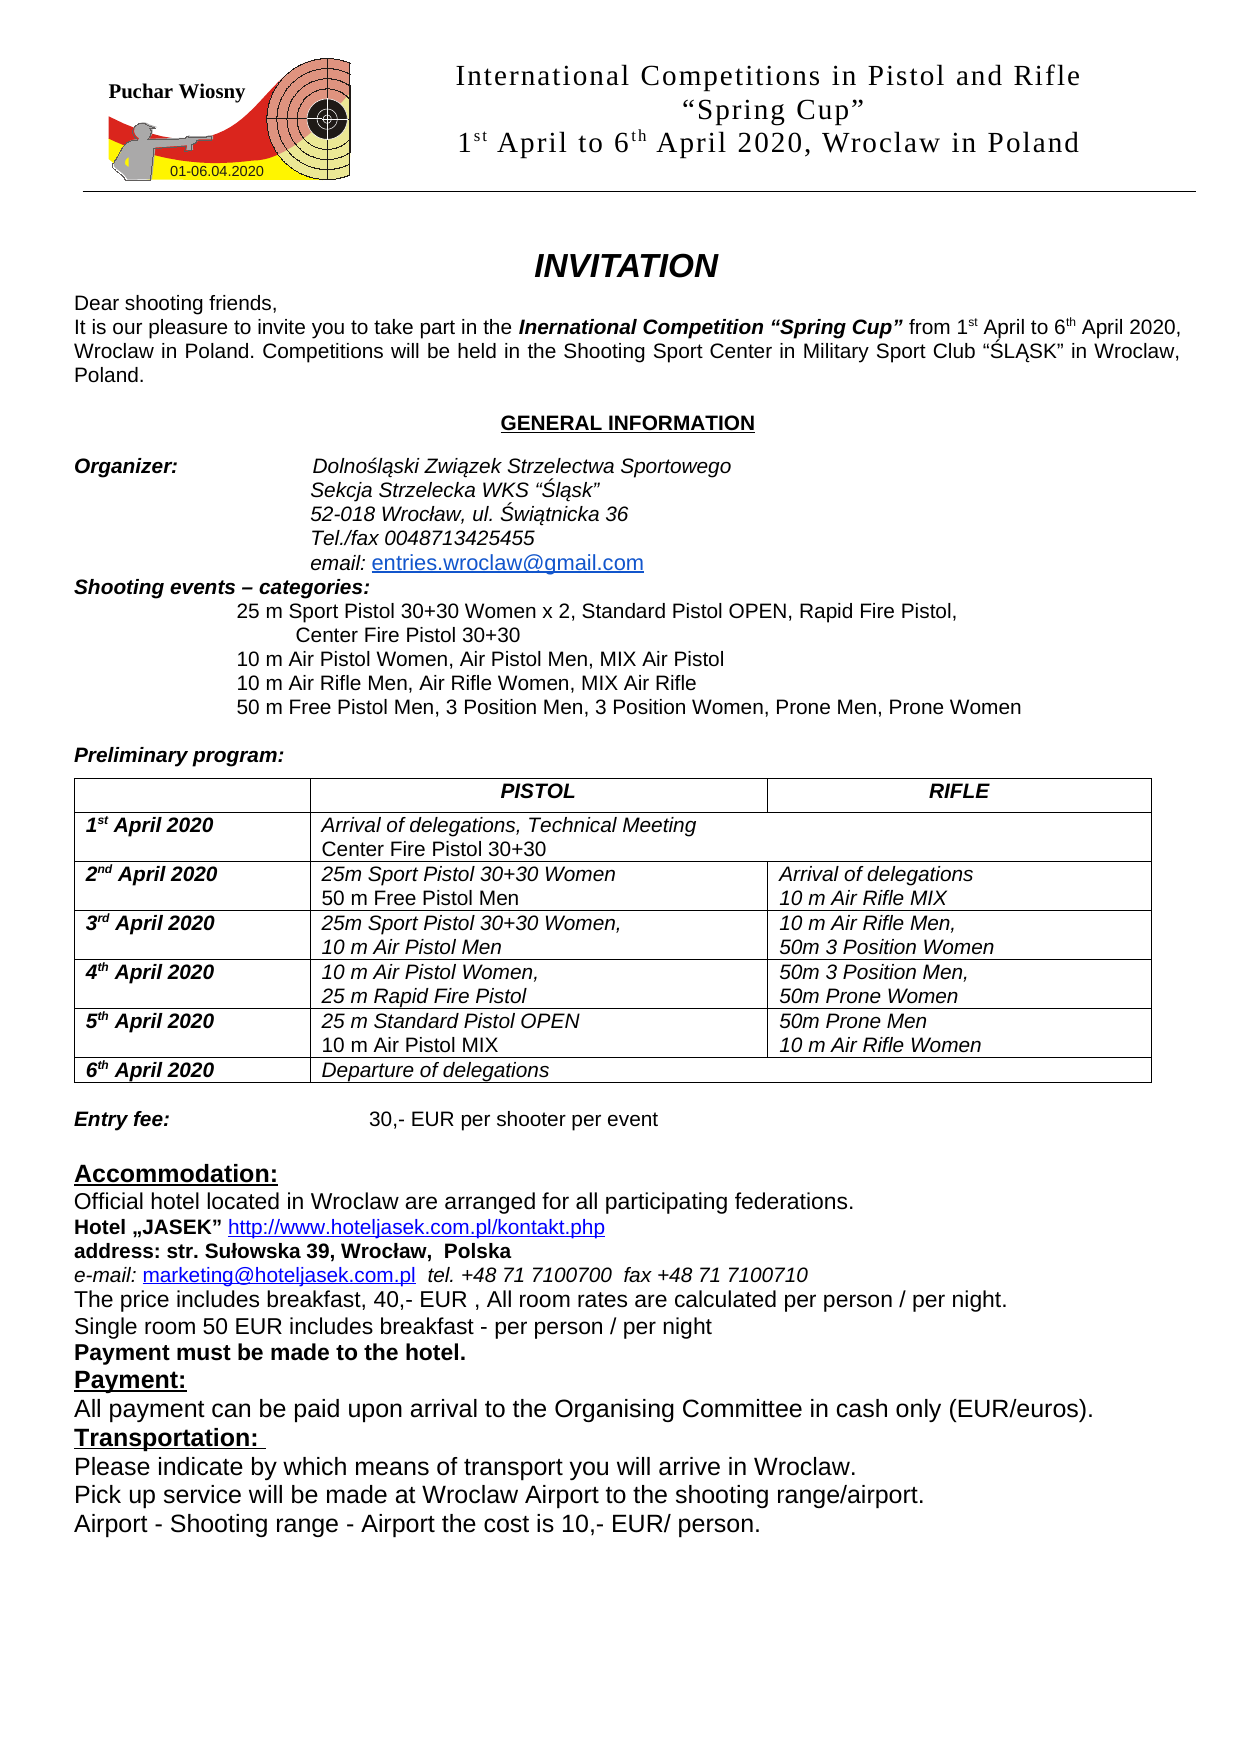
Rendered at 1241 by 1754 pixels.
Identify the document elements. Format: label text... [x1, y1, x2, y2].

title INVITATION [74, 246, 1181, 284]
table_cell 1st April 2020 [75, 813, 310, 861]
text Entry fee: 30,- EUR per shooter per event [74, 1107, 1181, 1131]
text Sekcja Strzelecka WKS “Śląsk” [74, 478, 1181, 502]
table_cell Arrival of delegations 10 m Air Rifle MIX [768, 862, 1151, 910]
text Official hotel located in Wroclaw are arranged for all participating federations. [74, 1188, 1181, 1214]
text Single room 50 EUR includes breakfast - per person / per night [74, 1313, 1181, 1339]
table_cell 50m 3 Position Men, 50m Prone Women [768, 960, 1151, 1008]
text Payment must be made to the hotel. [74, 1339, 1181, 1366]
table_cell Departure of delegations [311, 1058, 1151, 1082]
table_header [75, 779, 310, 812]
text Tel./fax 0048713425455 [74, 526, 1181, 549]
text All payment can be paid upon arrival to the Organising Committee in cash only (EUR/euros). [74, 1394, 1181, 1423]
table_cell 3rd April 2020 [75, 911, 310, 959]
table_cell 25m Sport Pistol 30+30 Women 50 m Free Pistol Men [311, 862, 767, 910]
text address: str. Sułowska 39, Wrocław, Polska [74, 1238, 1181, 1262]
text Payment: [74, 1366, 1181, 1394]
text e-mail: marketing@hoteljasek.com.pl tel. +48 71 7100700 fax +48 71 7100710 The price includes breakfast, 40,- EUR , All room rates are calculated per person / per night. [74, 1262, 1181, 1313]
table_cell 6th April 2020 [75, 1058, 310, 1082]
table_cell 10 m Air Rifle Men, 50m 3 Position Women [768, 911, 1151, 959]
text GENERAL INFORMATION [74, 411, 1181, 434]
table_cell 10 m Air Pistol Women, 25 m Rapid Fire Pistol [311, 960, 767, 1008]
table_cell 5th April 2020 [75, 1009, 310, 1057]
table_cell 4th April 2020 [75, 960, 310, 1008]
text Hotel „JASEK” http://www.hoteljasek.com.pl/kontakt.php [74, 1214, 1181, 1238]
table_cell 50m Prone Men 10 m Air Rifle Women [768, 1009, 1151, 1057]
text Organizer: Dolnośląski Związek Strzelectwa Sportowego [74, 454, 1181, 478]
table_cell 25 m Standard Pistol OPEN 10 m Air Pistol MIX [311, 1009, 767, 1057]
text Airport - Shooting range - Airport the cost is 10,- EUR/ person. [74, 1509, 1181, 1538]
text Accommodation: [74, 1159, 1181, 1188]
text Dear shooting friends, [74, 291, 1181, 315]
text email: entries.wroclaw@gmail.com [74, 549, 1181, 575]
table_cell 2nd April 2020 [75, 862, 310, 910]
text Pick up service will be made at Wroclaw Airport to the shooting range/airport. [74, 1481, 1181, 1509]
text 10 m Air Pistol Women, Air Pistol Men, MIX Air Pistol [74, 647, 1181, 671]
text 50 m Free Pistol Men, 3 Position Men, 3 Position Women, Prone Men, Prone Women [74, 694, 1181, 718]
table_cell Arrival of delegations, Technical Meeting Center Fire Pistol 30+30 [311, 813, 1151, 861]
text Shooting events – categories: [74, 575, 1181, 599]
table_header RIFLE [768, 779, 1151, 812]
text Transportation: [74, 1423, 1181, 1452]
text 10 m Air Rifle Men, Air Rifle Women, MIX Air Rifle [74, 671, 1181, 694]
text 25 m Sport Pistol 30+30 Women x 2, Standard Pistol OPEN, Rapid Fire Pistol, Center Fire Pistol 30+30 [236, 599, 1181, 647]
table_cell 25m Sport Pistol 30+30 Women, 10 m Air Pistol Men [311, 911, 767, 959]
table_header PISTOL [311, 779, 767, 812]
text It is our pleasure to invite you to take part in the Inernational Competition “Spring Cup” from 1st April to 6th April 2020, Wroclaw in Poland. Competitions will be held in the Shooting Sport Center in Military Sport Club “ŚLĄSK” in Wroclaw, Poland. [74, 315, 1181, 387]
text 52-018 Wrocław, ul. Świątnicka 36 [74, 502, 1181, 526]
text Preliminary program: [74, 742, 1181, 766]
text Please indicate by which means of transport you will arrive in Wroclaw. [74, 1452, 1181, 1481]
